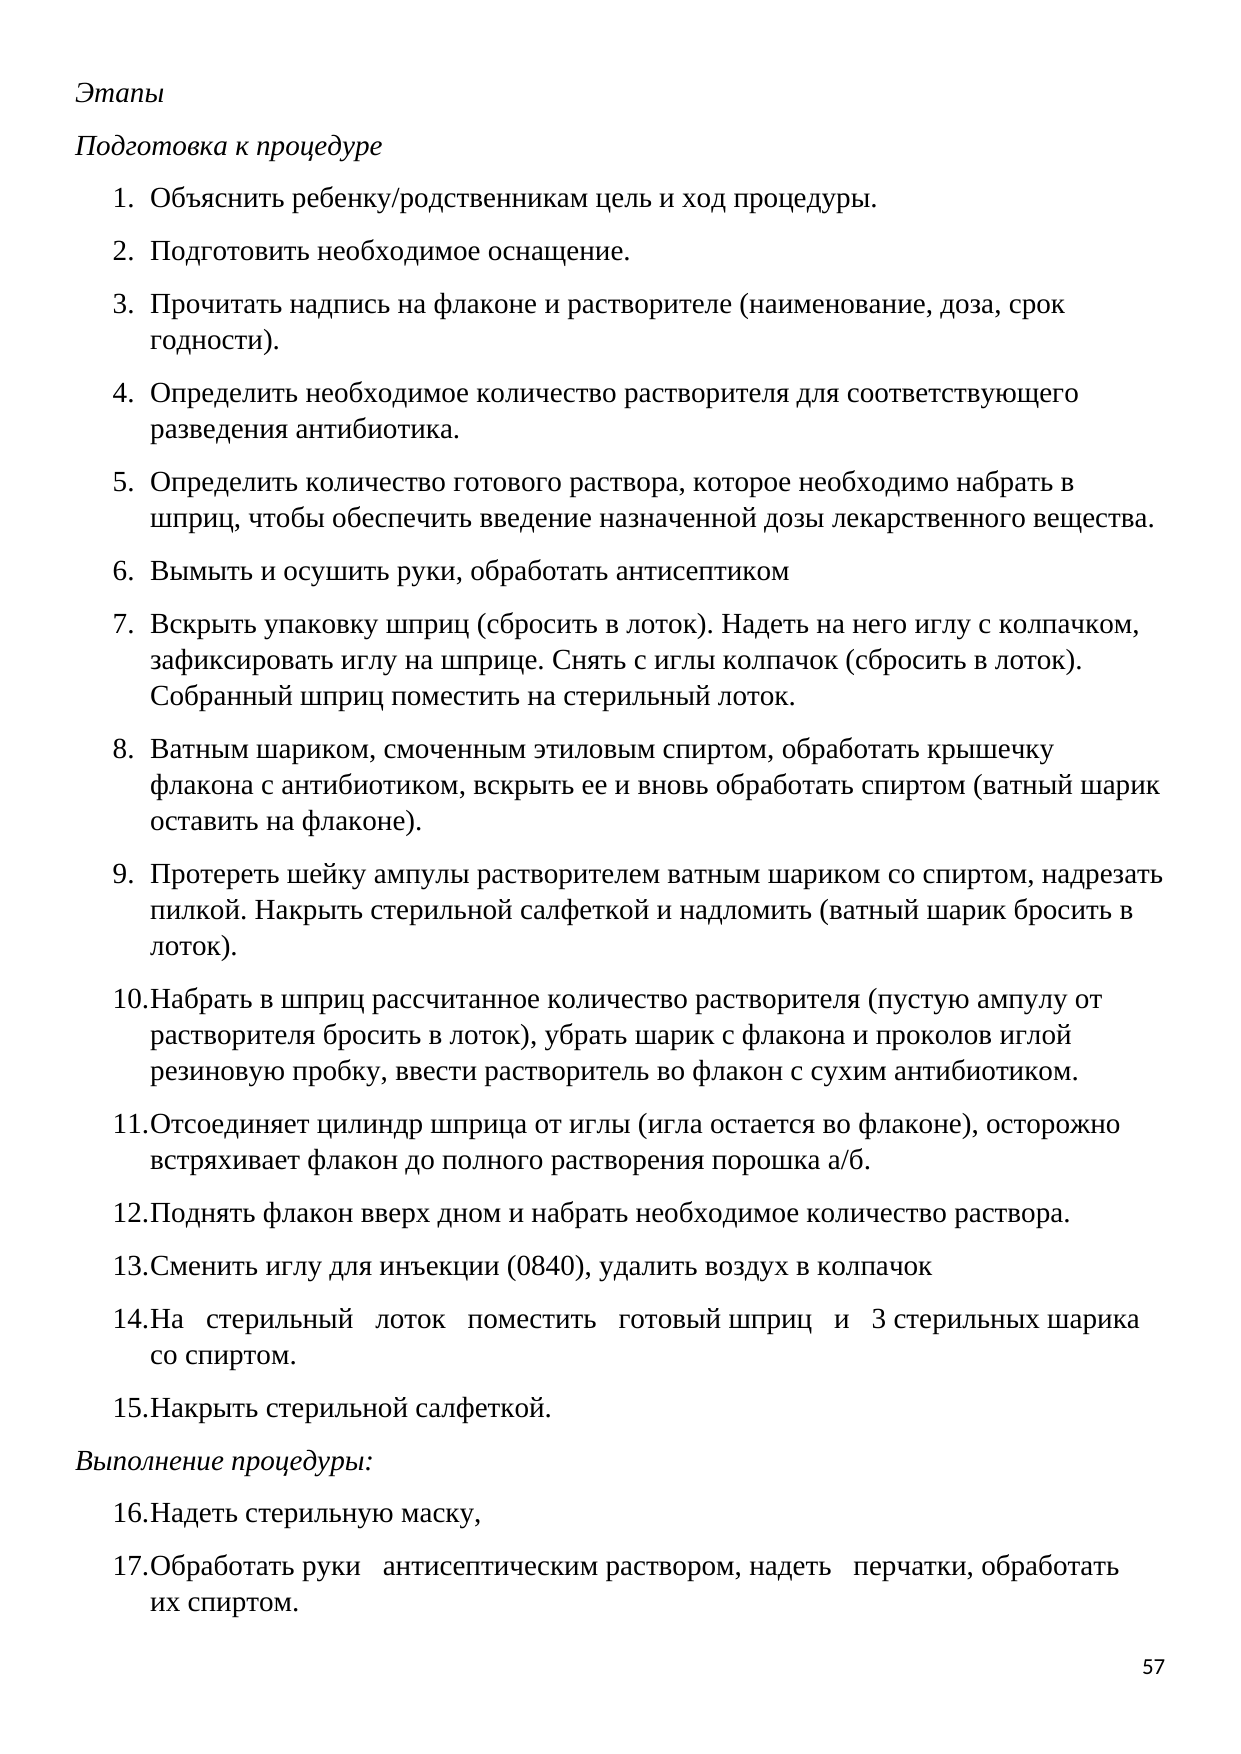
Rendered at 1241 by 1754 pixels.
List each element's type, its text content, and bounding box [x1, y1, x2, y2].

list Накрыть стерильной салфеткой. [112, 1390, 1165, 1423]
list Вымыть и осушить руки, обработать антисептиком [112, 553, 1165, 587]
list Обработать руки антисептическим раствором, надеть перчатки, обработать их спиртом. [112, 1548, 1165, 1618]
list Ватным шариком, смоченным этиловым спиртом, обработать крышечку флакона с антибиотиком, вскрыть ее и вновь обработать спиртом (ватный шарик оставить на флаконе). [112, 731, 1165, 837]
list На стерильный лоток поместить готовый шприц и 3 стерильных шарика со спиртом. [112, 1301, 1165, 1371]
list Поднять флакон вверх дном и набрать необходимое количество раствора. [112, 1195, 1165, 1229]
list Определить необходимое количество растворителя для соответствующего разведения антибиотика. [112, 375, 1165, 445]
list Протереть шейку ампулы растворителем ватным шариком со спиртом, надрезать пилкой. Накрыть стерильной салфеткой и надломить (ватный шарик бросить в лоток). [112, 856, 1165, 962]
text Подготовка к процедуре [75, 128, 1165, 161]
list Прочитать надпись на флаконе и растворителе (наименование, доза, срок годности). [112, 286, 1165, 356]
list Отсоединяет цилиндр шприца от иглы (игла остается во флаконе), осторожно встряхивает флакон до полного растворения порошка а/б. [112, 1106, 1165, 1176]
list Определить количество готового раствора, которое необходимо набрать в шприц, чтобы обеспечить введение назначенной дозы лекарственного вещества. [112, 464, 1165, 534]
list Вскрыть упаковку шприц (сбросить в лоток). Надеть на него иглу с колпачком, зафиксировать иглу на шприце. Снять с иглы колпачок (сбросить в лоток). Собранный шприц поместить на стерильный лоток. [112, 606, 1165, 712]
list Подготовить необходимое оснащение. [112, 233, 1165, 267]
list Объяснить ребенку/родственникам цель и ход процедуры. [112, 181, 1165, 214]
text Этапы [75, 75, 1165, 108]
text Выполнение процедуры: [75, 1443, 1165, 1476]
list Сменить иглу для инъекции (0840), удалить воздух в колпачок [112, 1248, 1165, 1282]
list Надеть стерильную маску, [112, 1496, 1165, 1529]
list Набрать в шприц рассчитанное количество растворителя (пустую ампулу от растворителя бросить в лоток), убрать шарик с флакона и проколов иглой резиновую пробку, ввести растворитель во флакон с сухим антибиотиком. [112, 981, 1165, 1087]
